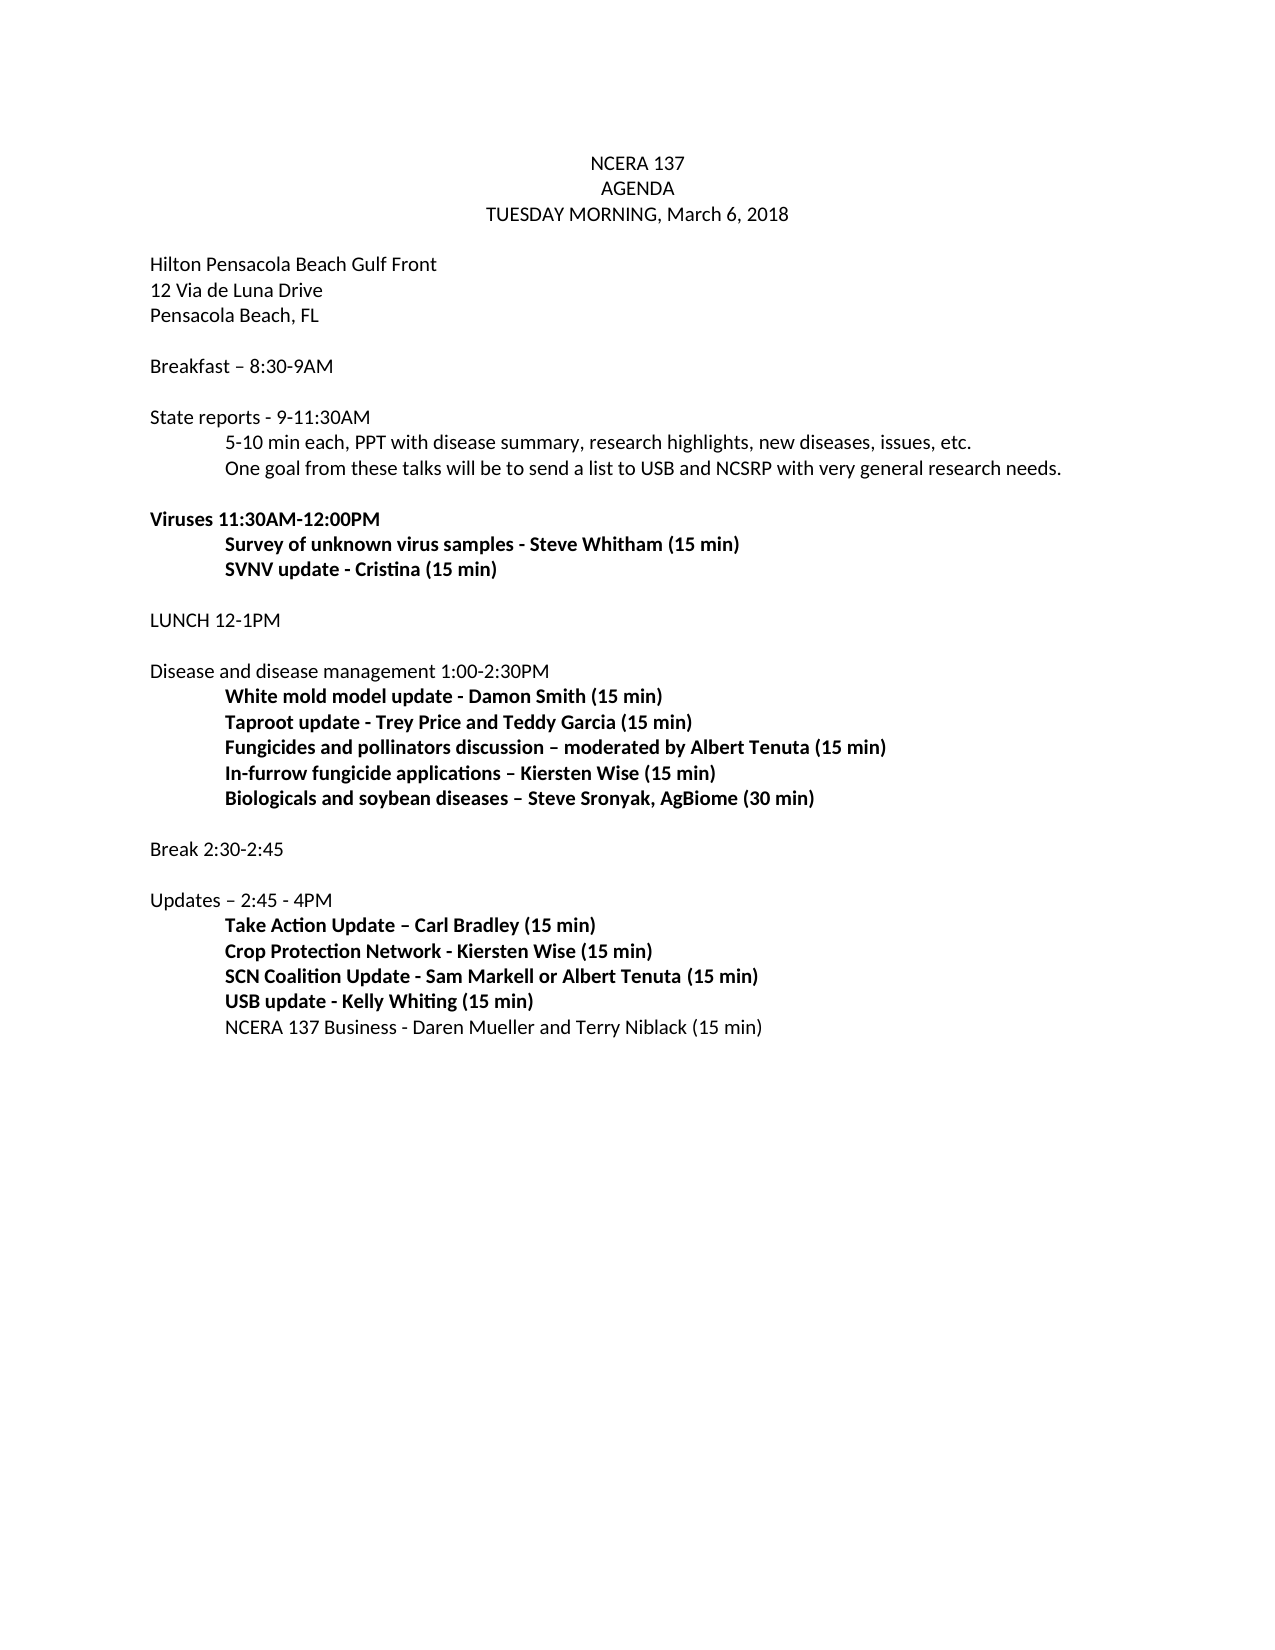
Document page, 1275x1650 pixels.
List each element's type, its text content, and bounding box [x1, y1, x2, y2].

text Survey of unknown virus samples - Steve Whitham (15 min) [150, 531, 1125, 557]
text One goal from these talks will be to send a list to USB and NCSRP with very general research needs. [150, 455, 1125, 480]
text Breakfast – 8:30-9AM [150, 353, 1125, 379]
text Hilton Pensacola Beach Gulf Front [150, 252, 1125, 277]
text USB update - Kelly Whiting (15 min) [150, 989, 1125, 1014]
text Break 2:30-2:45 [150, 836, 1125, 862]
text Crop Protection Network - Kiersten Wise (15 min) [150, 938, 1125, 963]
text AGENDA [150, 175, 1125, 201]
text Viruses 11:30AM-12:00PM [150, 506, 1125, 531]
text SVNV update - Cristina (15 min) [150, 557, 1125, 582]
text NCERA 137 Business - Daren Mueller and Terry Niblack (15 min) [150, 1014, 1125, 1039]
text LUNCH 12-1PM [150, 607, 1125, 633]
text NCERA 137 [150, 150, 1125, 175]
text SCN Coalition Update - Sam Markell or Albert Tenuta (15 min) [150, 963, 1125, 989]
text Updates – 2:45 - 4PM [150, 887, 1125, 912]
text Pensacola Beach, FL [150, 302, 1125, 328]
text 12 Via de Luna Drive [150, 277, 1125, 302]
text In-furrow fungicide applications – Kiersten Wise (15 min) [150, 760, 1125, 785]
text Fungicides and pollinators discussion – moderated by Albert Tenuta (15 min) [150, 734, 1125, 760]
text Take Action Update – Carl Bradley (15 min) [150, 912, 1125, 938]
text Taproot update - Trey Price and Teddy Garcia (15 min) [150, 709, 1125, 734]
text State reports - 9-11:30AM [150, 404, 1125, 429]
text Disease and disease management 1:00-2:30PM [150, 658, 1125, 684]
text 5-10 min each, PPT with disease summary, research highlights, new diseases, issues, etc. [150, 429, 1125, 455]
text Biologicals and soybean diseases – Steve Sronyak, AgBiome (30 min) [150, 785, 1125, 811]
text TUESDAY MORNING, March 6, 2018 [150, 201, 1125, 226]
text White mold model update - Damon Smith (15 min) [150, 684, 1125, 709]
